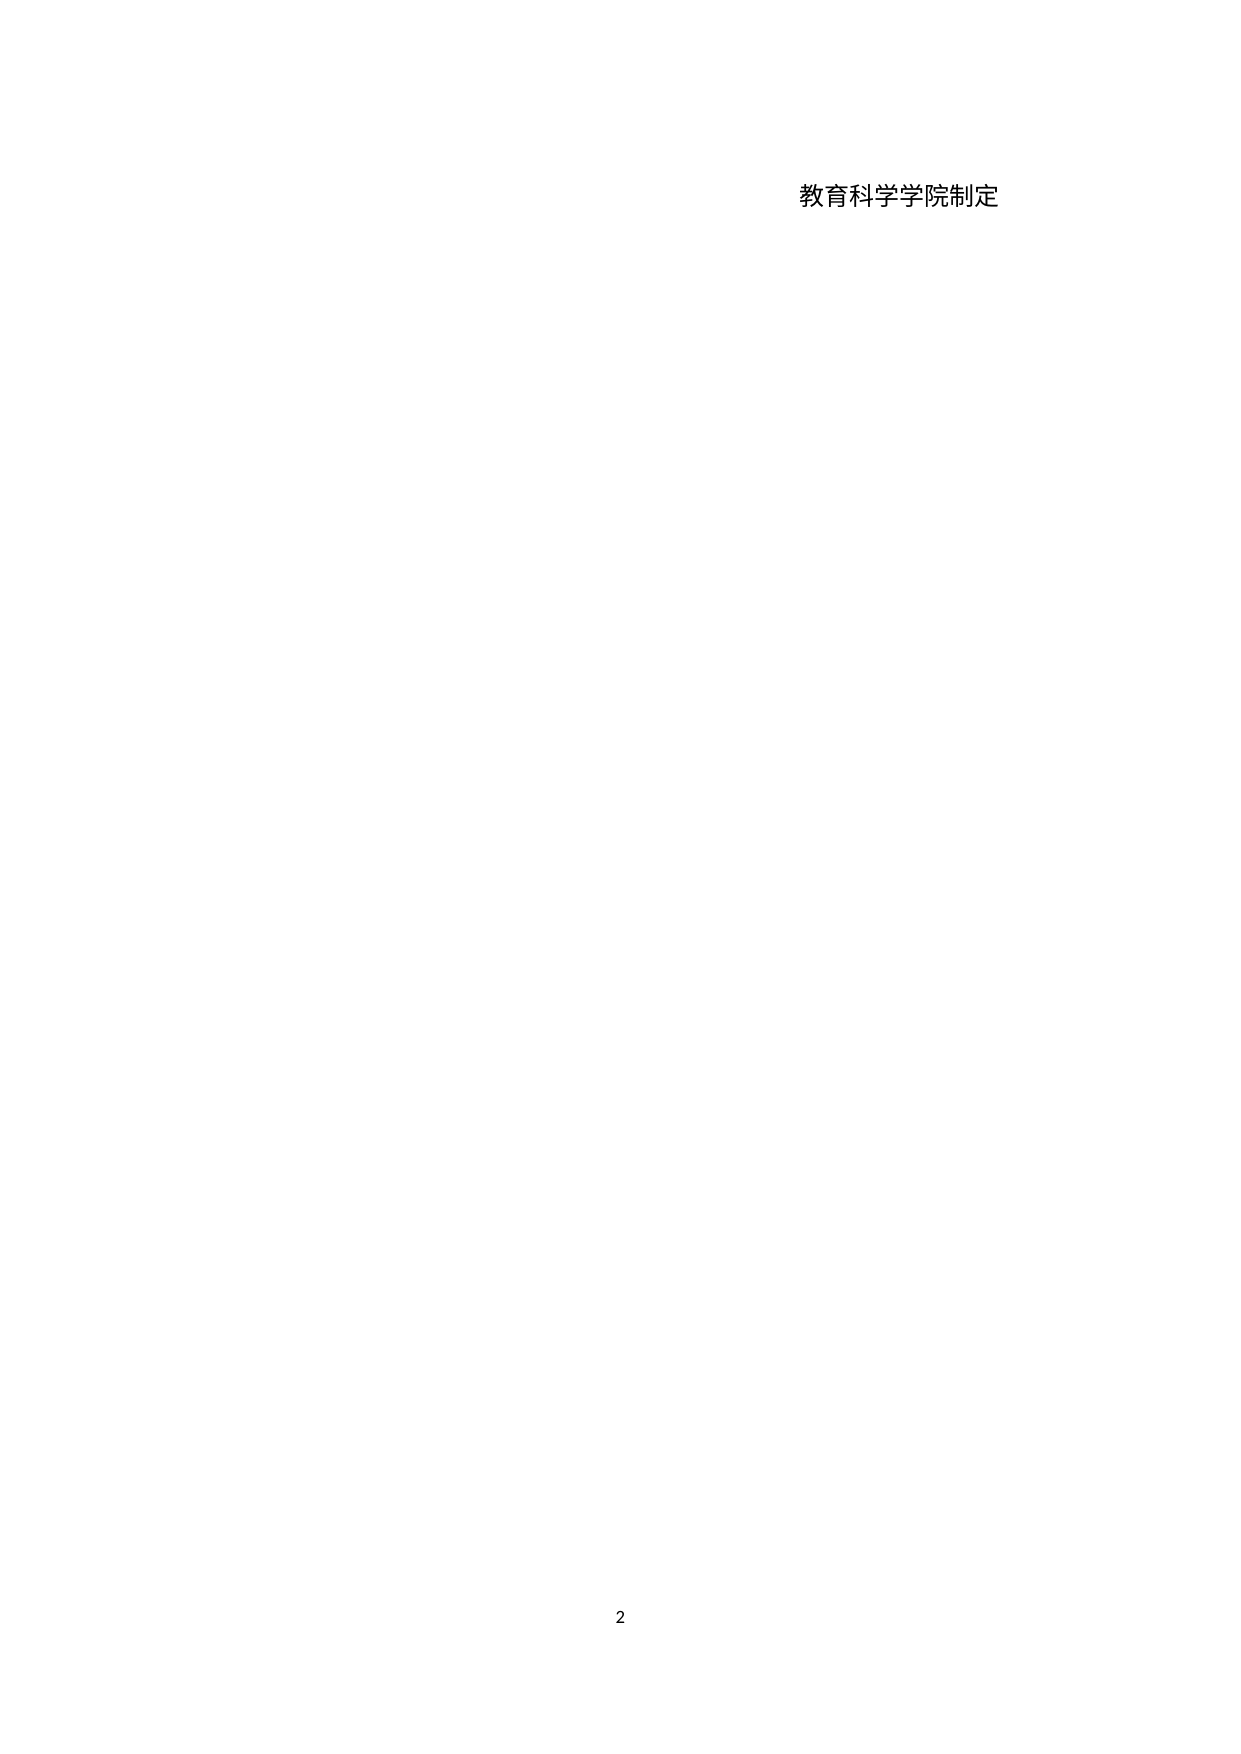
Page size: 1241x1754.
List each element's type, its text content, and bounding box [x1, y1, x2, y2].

text 教育科学学院制定 [187, 162, 1053, 227]
